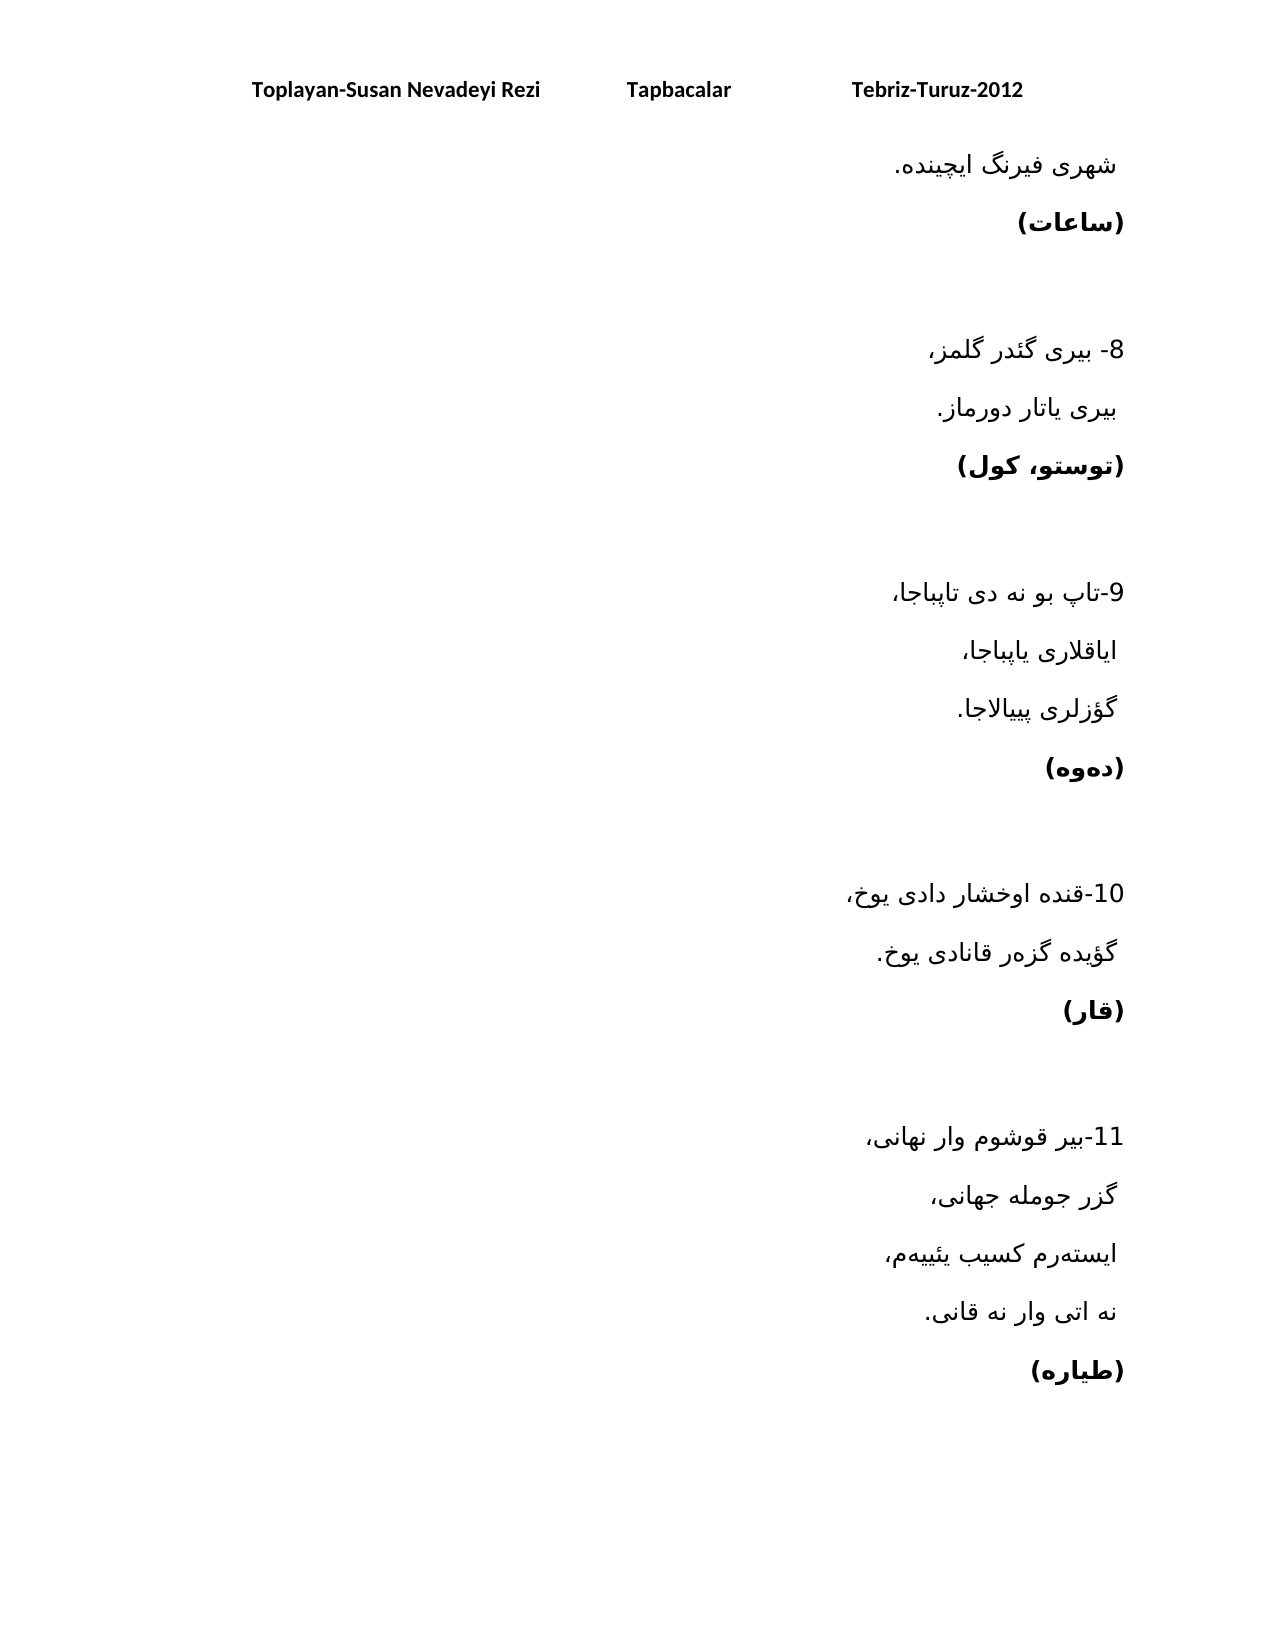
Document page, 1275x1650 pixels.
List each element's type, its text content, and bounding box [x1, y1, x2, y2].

text ایسته‌رم کسیب یئییه‌م، [150, 1239, 1125, 1268]
text ایاقلاری یاپباجا، [150, 636, 1125, 665]
text گزر جومله جهانی، [150, 1181, 1125, 1210]
text 9-تاپ بو نه دی تاپباجا، [150, 578, 1125, 607]
text نه اتی وار نه قانی. [150, 1297, 1125, 1327]
text گؤزلری پییالاجا. [150, 694, 1125, 724]
text (طیاره) [150, 1356, 1125, 1385]
text بیری یاتار دورماز. [150, 393, 1125, 422]
text گؤیده گزه‌ر قانادی یوخ. [150, 938, 1125, 967]
text 10-قنده اوخشار دادی یوخ، [150, 879, 1125, 908]
text 8- بیری گئدر گلمز، [150, 335, 1125, 364]
text 11-بیر قوشوم وار نهانی، [150, 1122, 1125, 1152]
text (ده‌وه) [150, 753, 1125, 782]
text (ساعات) [150, 208, 1125, 237]
text (قار) [150, 996, 1125, 1025]
text شهری فیرنگ ایچینده. [150, 150, 1125, 179]
text (توستو، کول) [150, 451, 1125, 481]
